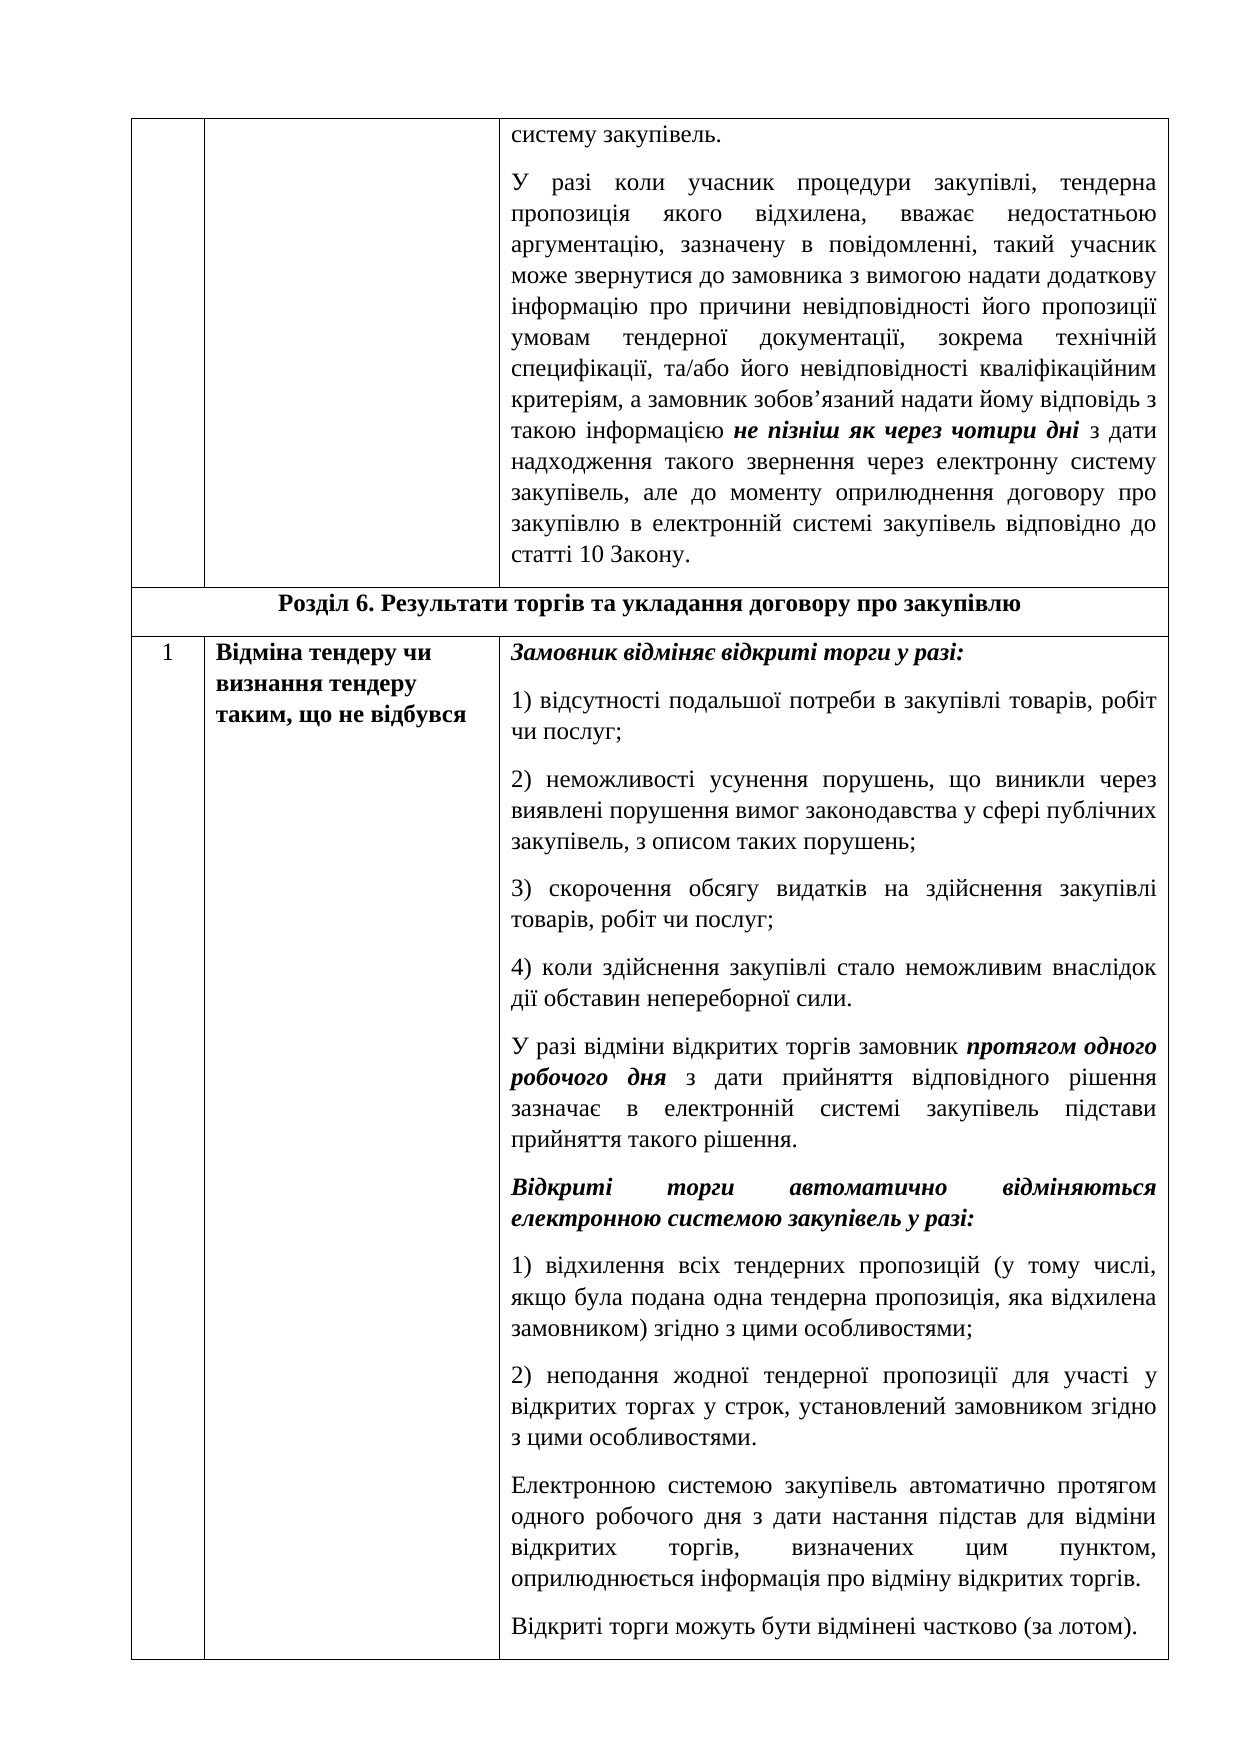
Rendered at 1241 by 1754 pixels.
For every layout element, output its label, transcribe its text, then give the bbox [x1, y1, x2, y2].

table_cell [205, 637, 499, 1658]
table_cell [205, 119, 499, 587]
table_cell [500, 637, 1168, 1658]
table_cell 3 [132, 119, 204, 587]
table_cell 1 [132, 637, 204, 1658]
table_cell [500, 119, 1168, 587]
table_cell Розділ 6. Результати торгів та укладання договору про закупівлю [132, 588, 1168, 636]
